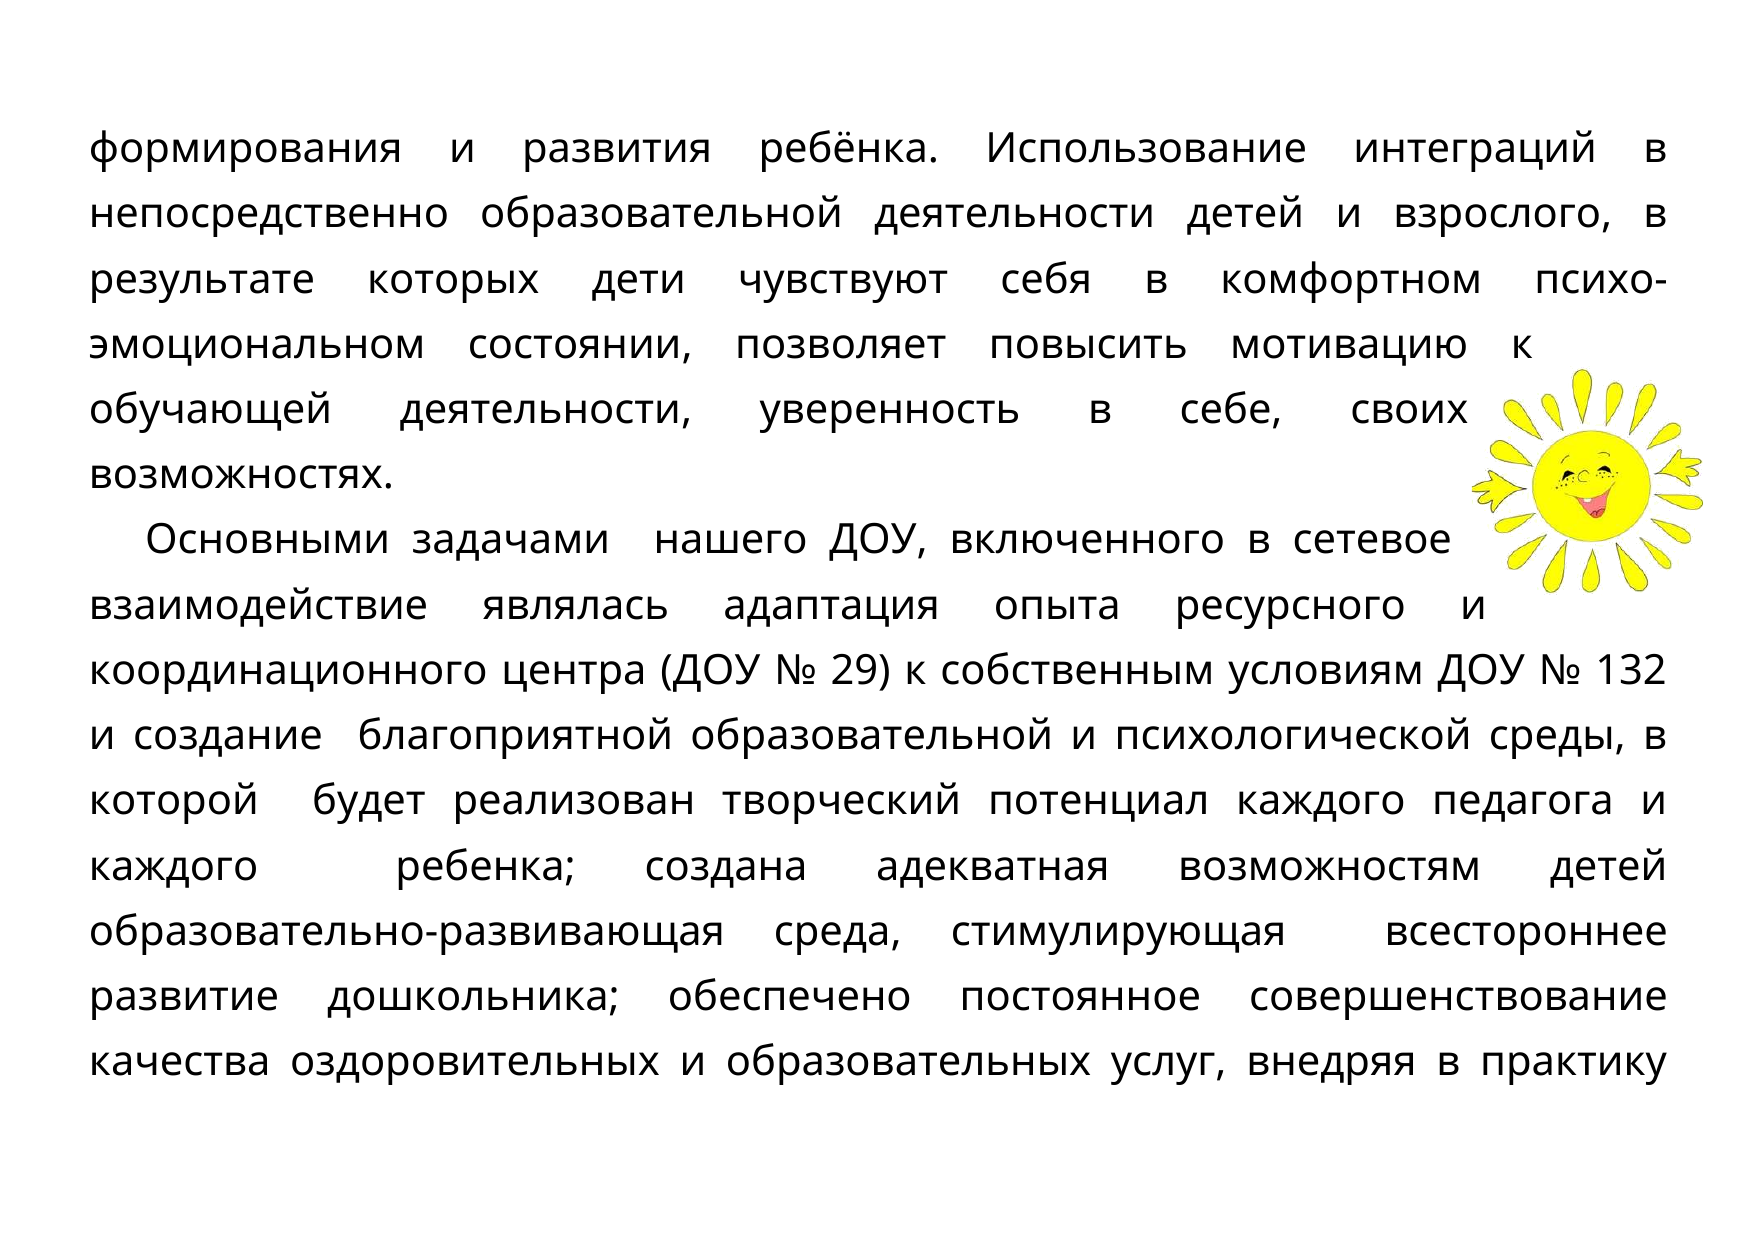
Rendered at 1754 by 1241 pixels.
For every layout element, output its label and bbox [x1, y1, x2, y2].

picture [1471, 366, 1703, 595]
text [89, 509, 1668, 1088]
text [89, 118, 1668, 501]
